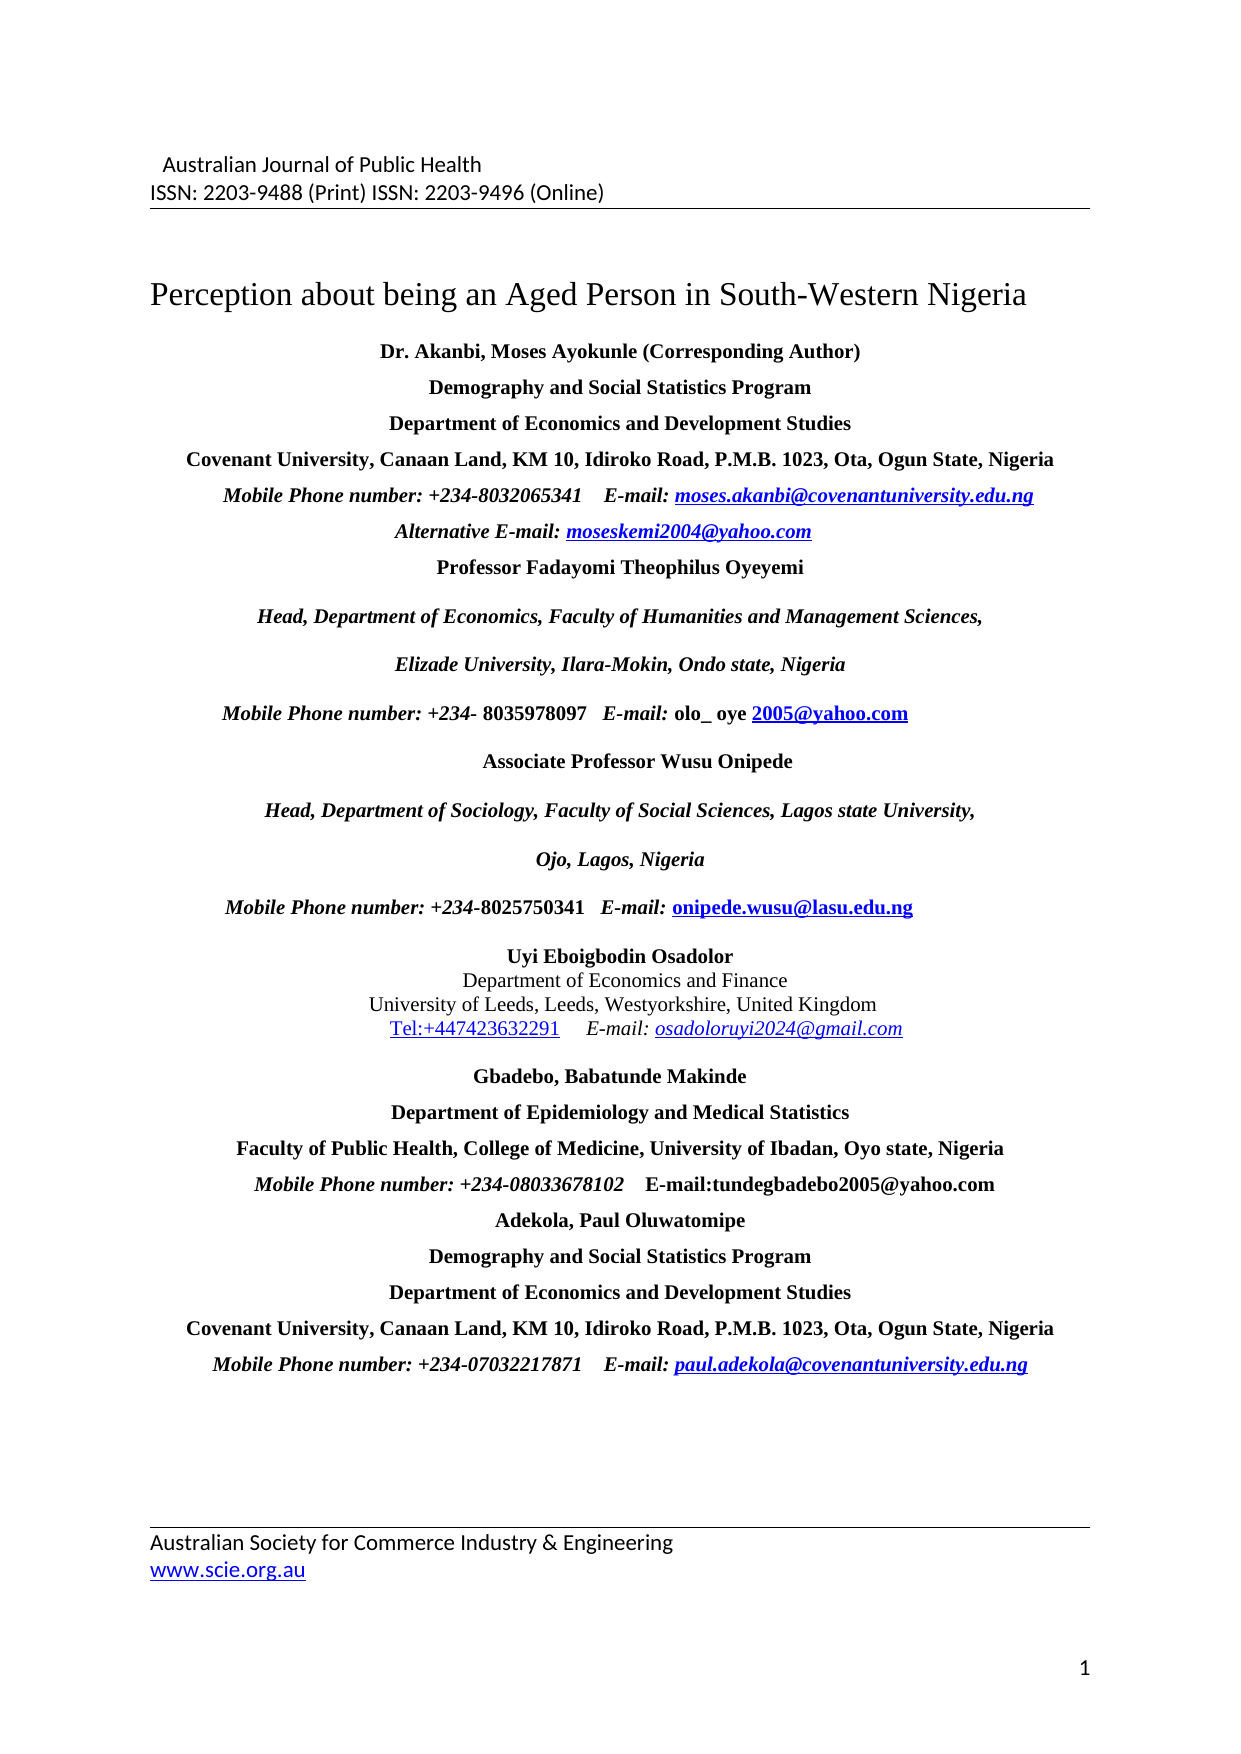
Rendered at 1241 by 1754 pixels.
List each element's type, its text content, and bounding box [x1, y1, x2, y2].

text Australian Journal of Public Health [150, 150, 1090, 178]
text Faculty of Public Health, College of Medicine, University of Ibadan, Oyo state, Nigeria [150, 1136, 1090, 1160]
text Demography and Social Statistics Program [150, 1244, 1090, 1268]
text Professor Fadayomi Theophilus Oyeyemi [150, 555, 1090, 579]
text Elizade University, Ilara-Mokin, Ondo state, Nigeria [150, 652, 1090, 676]
text Department of Economics and Finance [150, 968, 1090, 992]
list Mobile Phone number: +234- 8035978097 E-mail: olo_ oye 2005@yahoo.com [222, 701, 1090, 724]
text Covenant University, Canaan Land, KM 10, Idiroko Road, P.M.B. 1023, Ota, Ogun State, Nigeria [150, 447, 1090, 471]
text Gbadebo, Babatunde Makinde [150, 1064, 1090, 1088]
text Ojo, Lagos, Nigeria [150, 846, 1090, 871]
text Associate Professor Wusu Onipede [150, 749, 1090, 773]
text Alternative E-mail: moseskemi2004@yahoo.com [150, 519, 1090, 543]
text Adekola, Paul Oluwatomipe [150, 1208, 1090, 1232]
text Covenant University, Canaan Land, KM 10, Idiroko Road, P.M.B. 1023, Ota, Ogun State, Nigeria [150, 1316, 1090, 1340]
text Mobile Phone number: +234-07032217871 E-mail: paul.adekola@covenantuniversity.edu.ng [150, 1352, 1090, 1376]
text Department of Epidemiology and Medical Statistics [150, 1100, 1090, 1124]
text Tel:+447423632291 E-mail: osadoloruyi2024@gmail.com [150, 1016, 1090, 1040]
text Dr. Akanbi, Moses Ayokunle (Corresponding Author) [150, 339, 1090, 363]
list Mobile Phone number: +234-8025750341 E-mail: onipede.wusu@lasu.edu.ng [225, 895, 1090, 919]
text University of Leeds, Leeds, Westyorkshire, United Kingdom [150, 992, 1090, 1016]
text Mobile Phone number: +234-8032065341 E-mail: moses.akanbi@covenantuniversity.edu.ng [150, 483, 1090, 507]
text Australian Society for Commerce Industry & Engineering [150, 1528, 1090, 1556]
text www.scie.org.au [150, 1556, 1090, 1584]
text Uyi Eboigbodin Osadolor [150, 944, 1090, 968]
text Mobile Phone number: +234-08033678102 E-mail:tundegbadebo2005@yahoo.com [150, 1172, 1090, 1196]
text Department of Economics and Development Studies [150, 411, 1090, 435]
text Demography and Social Statistics Program [150, 375, 1090, 399]
text Head, Department of Sociology, Faculty of Social Sciences, Lagos state University, [150, 798, 1090, 822]
text Department of Economics and Development Studies [150, 1280, 1090, 1304]
text ISSN: 2203-9488 (Print) ISSN: 2203-9496 (Online) [150, 178, 1090, 208]
text Head, Department of Economics, Faculty of Humanities and Management Sciences, [150, 604, 1090, 628]
text Perception about being an Aged Person in South-Western Nigeria [150, 274, 1090, 312]
